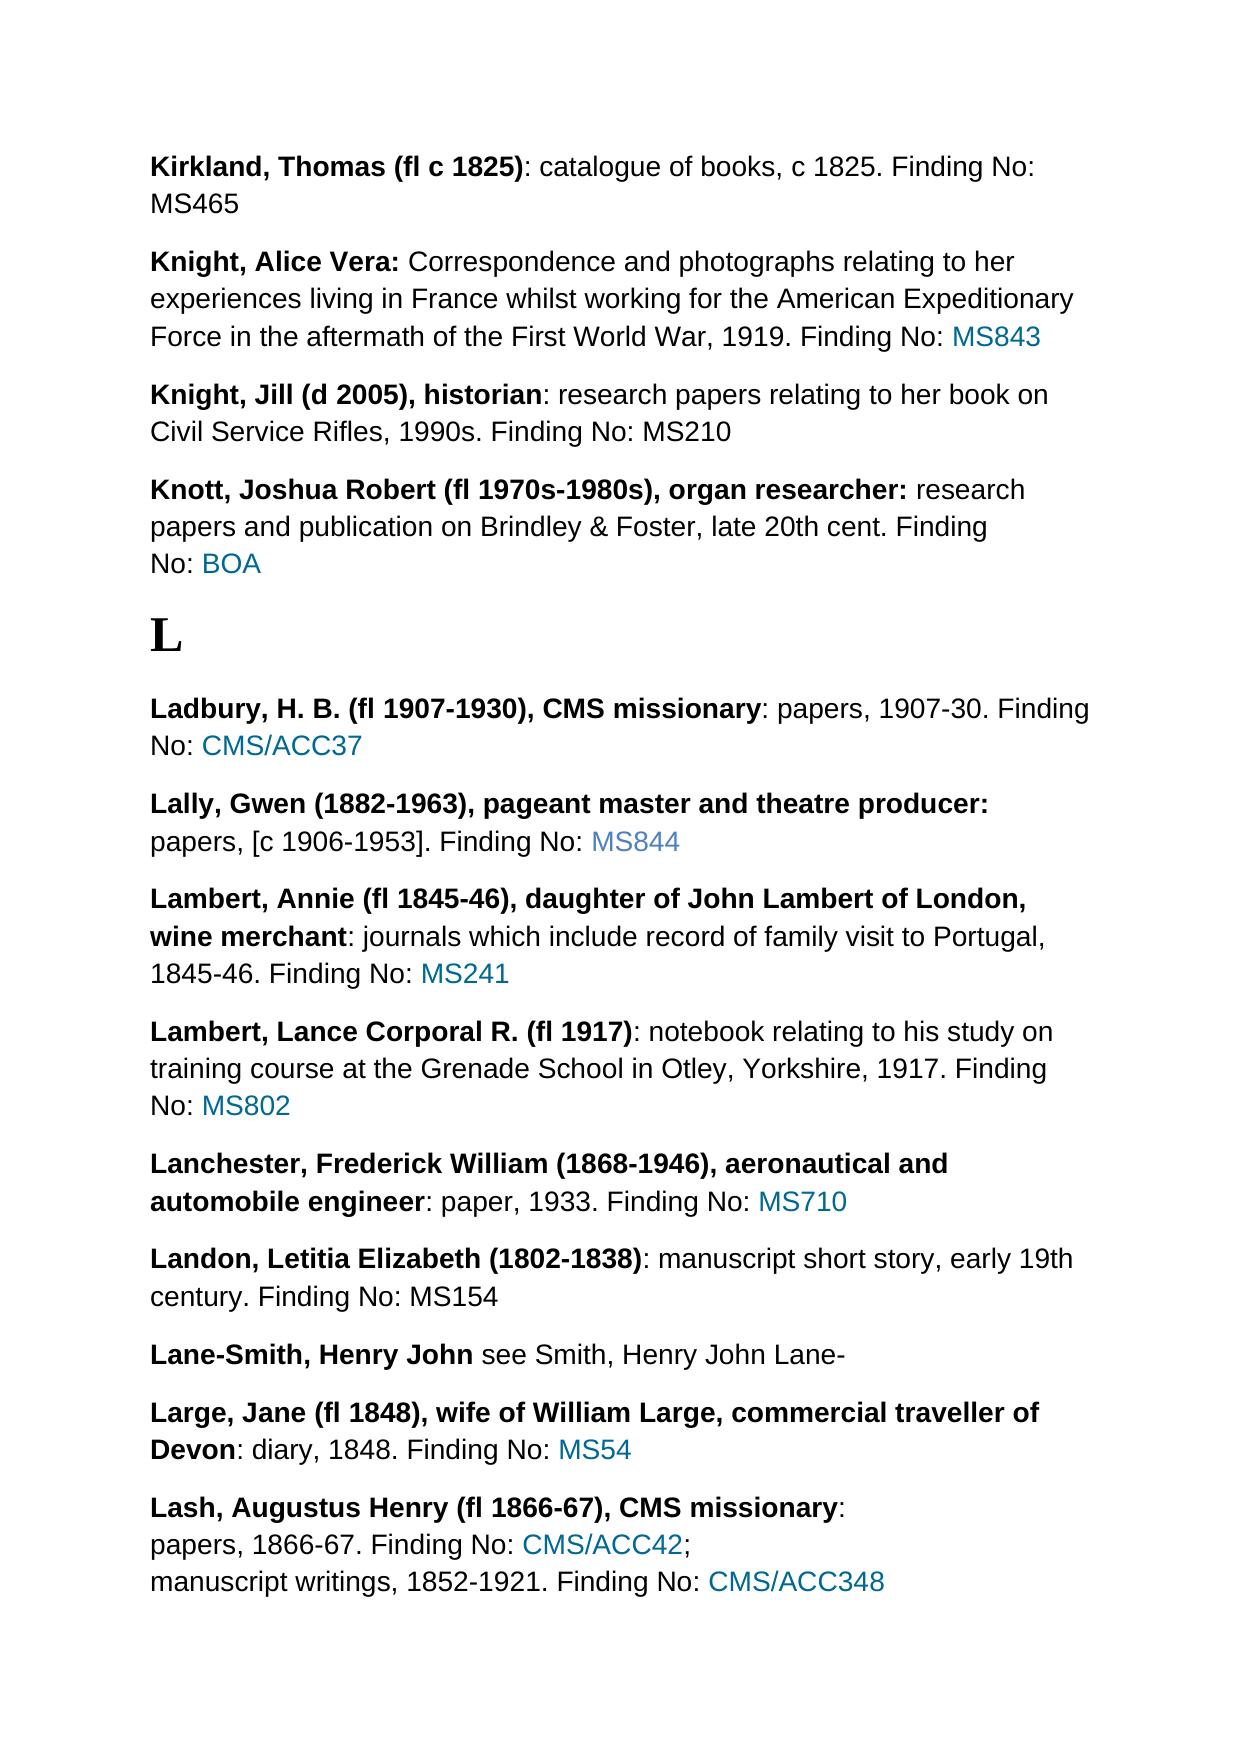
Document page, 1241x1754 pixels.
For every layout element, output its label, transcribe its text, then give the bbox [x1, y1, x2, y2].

text Lash, Augustus Henry (fl 1866-67), CMS missionary: papers, 1866-67. Finding No: CMS/ACC42; manuscript writings, 1852-1921. Finding No: CMS/ACC348 [150, 1491, 1090, 1598]
text Lambert, Annie (fl 1845-46), daughter of John Lambert of London, wine merchant: journals which include record of family visit to Portugal, 1845-46. Finding No: MS241 [150, 882, 1090, 989]
text Lambert, Lance Corporal R. (fl 1917): notebook relating to his study on training course at the Grenade School in Otley, Yorkshire, 1917. Finding No: MS802 [150, 1015, 1090, 1122]
text Knott, Joshua Robert (fl 1970s-1980s), organ researcher: research papers and publication on Brindley & Foster, late 20th cent. Finding No: BOA [150, 473, 1090, 579]
text Knight, Jill (d 2005), historian: research papers relating to her book on Civil Service Rifles, 1990s. Finding No: MS210 [150, 378, 1090, 447]
text Ladbury, H. B. (fl 1907-1930), CMS missionary: papers, 1907-30. Finding No: CMS/ACC37 [150, 692, 1090, 762]
text Lally, Gwen (1882-1963), pageant master and theatre producer: papers, [c 1906-1953]. Finding No: MS844 [150, 787, 1090, 857]
text Lanchester, Frederick William (1868-1946), aeronautical and automobile engineer: paper, 1933. Finding No: MS710 [150, 1147, 1090, 1217]
text Lane-Smith, Henry John see Smith, Henry John Lane- [150, 1338, 1090, 1370]
text Large, Jane (fl 1848), wife of William Large, commercial traveller of Devon: diary, 1848. Finding No: MS54 [150, 1396, 1090, 1465]
text Landon, Letitia Elizabeth (1802-1838): manuscript short story, early 19th century. Finding No: MS154 [150, 1242, 1090, 1312]
text Kirkland, Thomas (fl c 1825): catalogue of books, c 1825. Finding No: MS465 [150, 150, 1090, 219]
text L [150, 605, 1090, 663]
text Knight, Alice Vera: Correspondence and photographs relating to her experiences living in France whilst working for the American Expeditionary Force in the aftermath of the First World War, 1919. Finding No: MS843 [150, 245, 1090, 352]
